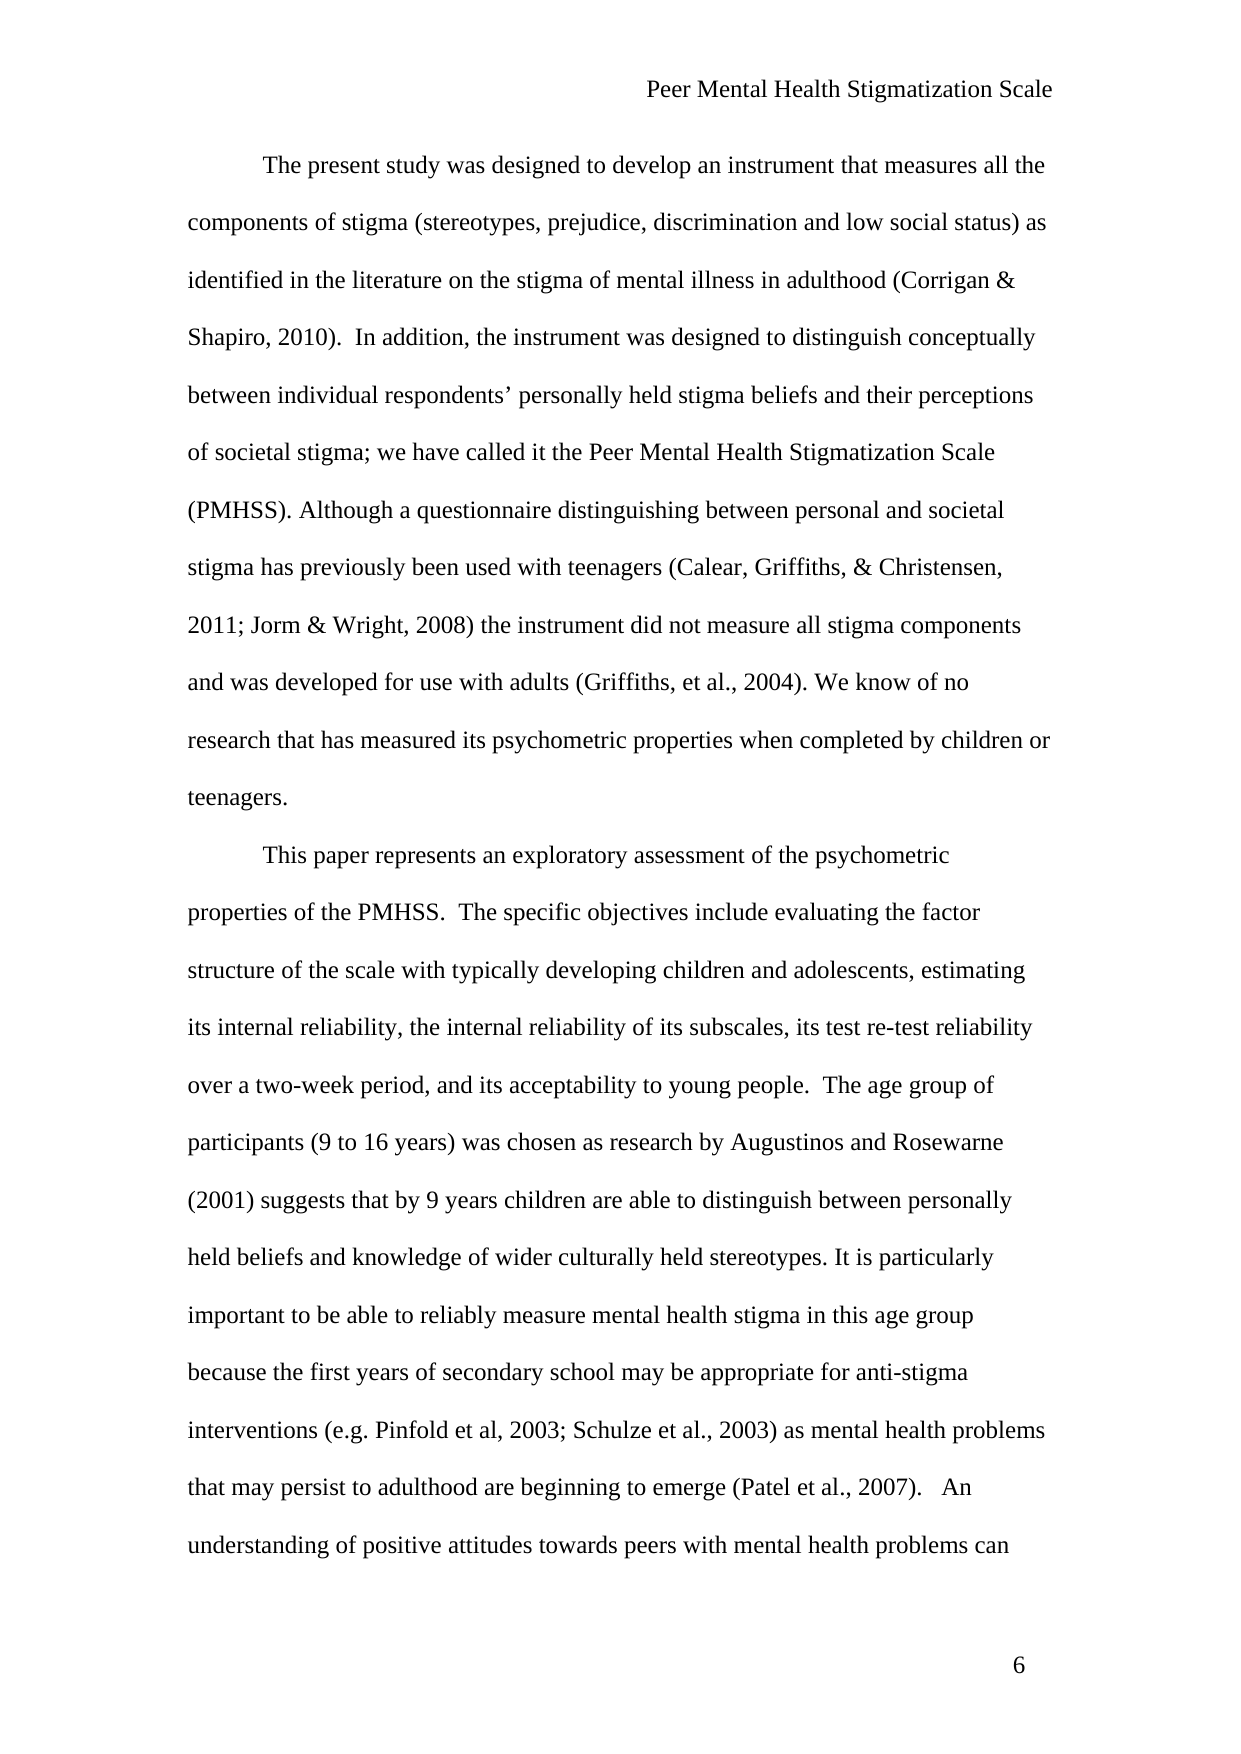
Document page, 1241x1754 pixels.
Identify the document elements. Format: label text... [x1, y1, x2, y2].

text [187, 840, 1053, 1559]
text The present study was designed to develop an instrument that measures all the components of stigma (stereotypes, prejudice, discrimination and low social status) as identified in the literature on the stigma of mental illness in adulthood (Corrigan & Shapiro, 2010). In addition, the instrument was designed to distinguish conceptually between individual respondents’ personally held stigma beliefs and their perceptions of societal stigma; we have called it the Peer Mental Health Stigmatization Scale (PMHSS). Although a questionnaire distinguishing between personal and societal stigma has previously been used with teenagers (Calear, Griffiths, & Christensen, 2011; Jorm & Wright, 2008) the instrument did not measure all stigma components and was developed for use with adults (Griffiths, et al., 2004). We know of no research that has measured its psychometric properties when completed by children or teenagers. [187, 150, 1053, 811]
